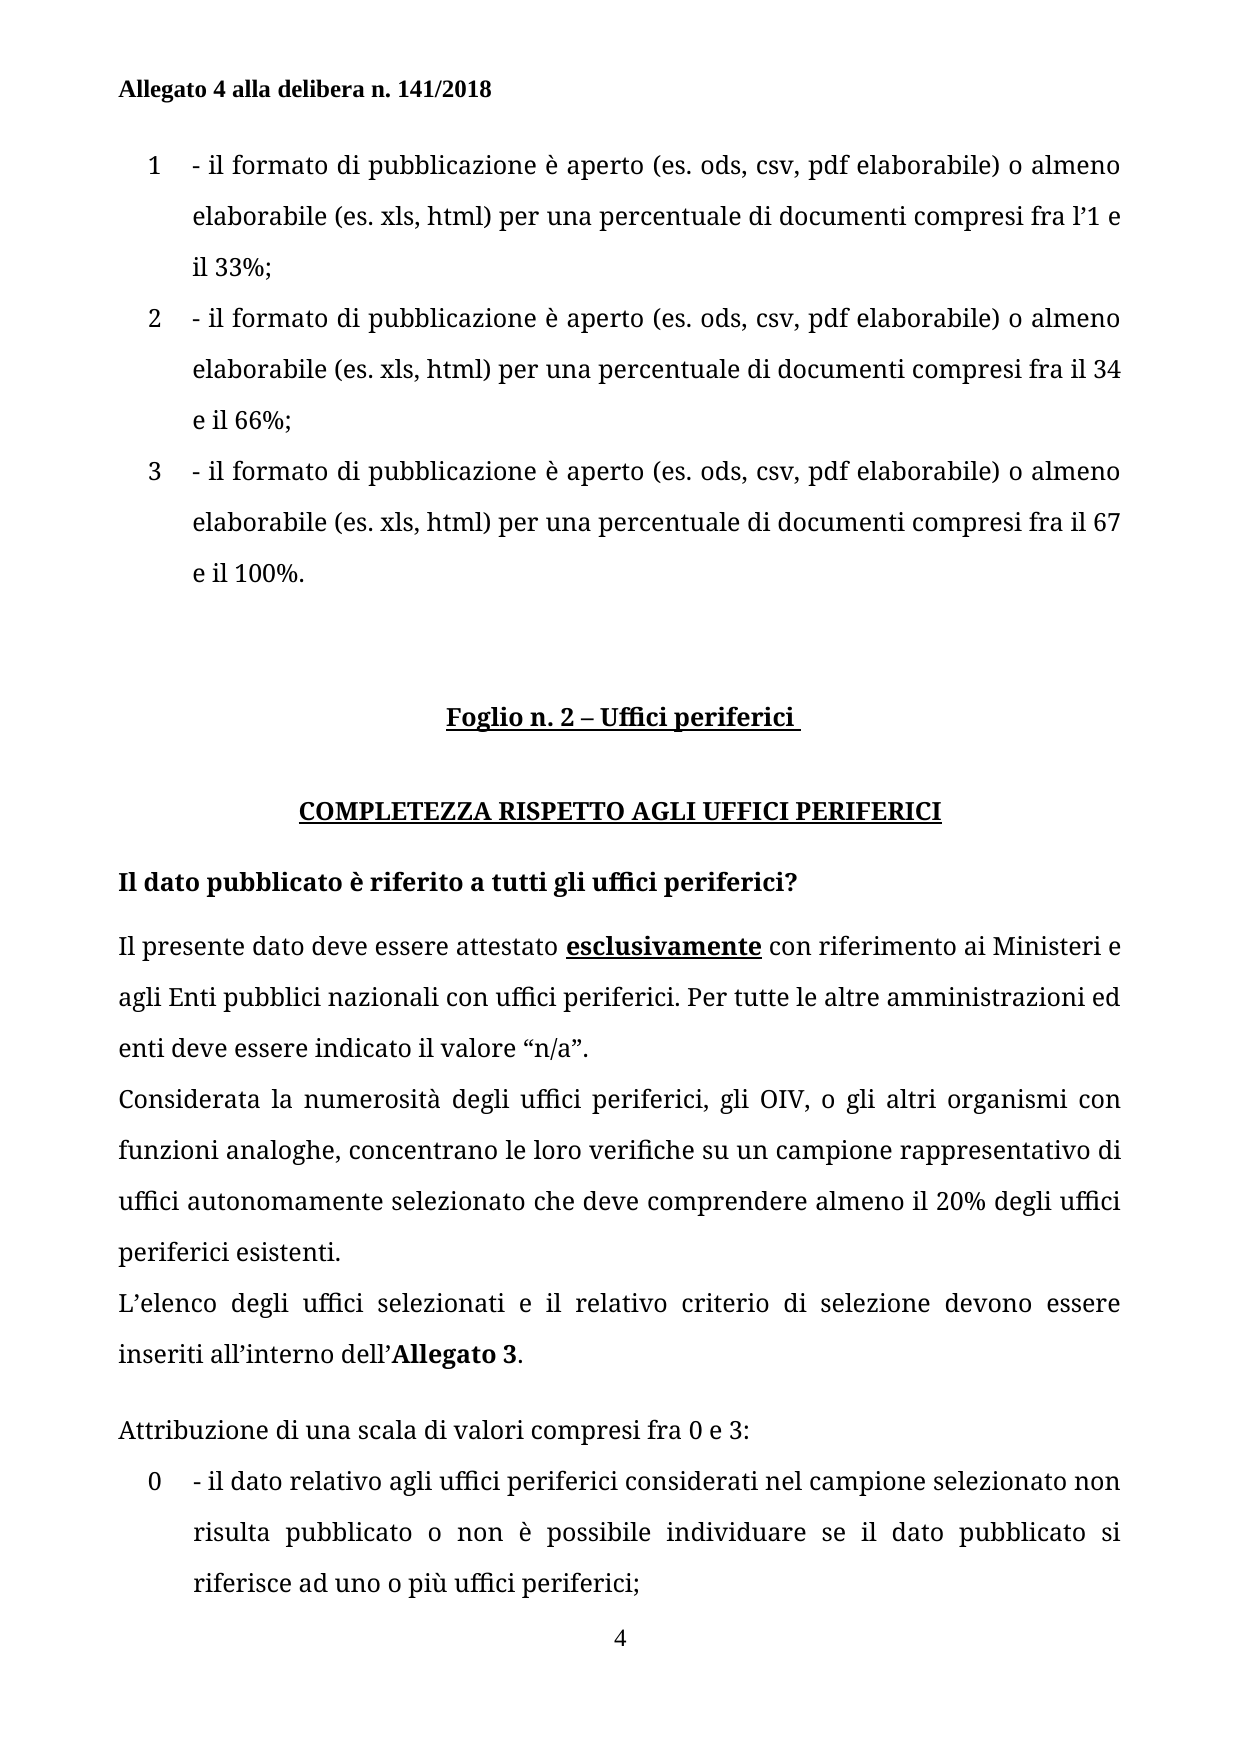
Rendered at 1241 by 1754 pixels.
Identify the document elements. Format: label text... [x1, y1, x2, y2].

list - il formato di pubblicazione è aperto (es. ods, csv, pdf elaborabile) o almeno elaborabile (es. xls, html) per una percentuale di documenti compresi fra il 34 e il 66%; [148, 301, 1122, 437]
list - il formato di pubblicazione è aperto (es. ods, csv, pdf elaborabile) o almeno elaborabile (es. xls, html) per una percentuale di documenti compresi fra l’1 e il 33%; [148, 148, 1122, 284]
text Considerata la numerosità degli uffici periferici, gli OIV, o gli altri organismi con funzioni analoghe, concentrano le loro verifiche su un campione rappresentativo di uffici autonomamente selezionato che deve comprendere almeno il 20% degli uffici periferici esistenti. [118, 1082, 1122, 1269]
text Il presente dato deve essere attestato esclusivamente con riferimento ai Ministeri e agli Enti pubblici nazionali con uffici periferici. Per tutte le altre amministrazioni ed enti deve essere indicato il valore “n/a”. [118, 929, 1122, 1065]
text Attribuzione di una scala di valori compresi fra 0 e 3: [118, 1413, 1122, 1447]
text L’elenco degli uffici selezionati e il relativo criterio di selezione devono essere inseriti all’interno dell’Allegato 3. [118, 1286, 1122, 1371]
list - il dato relativo agli uffici periferici considerati nel campione selezionato non risulta pubblicato o non è possibile individuare se il dato pubblicato si riferisce ad uno o più uffici periferici; [148, 1464, 1122, 1600]
text Il dato pubblicato è riferito a tutti gli uffici periferici? [118, 865, 1122, 899]
text COMPLETEZZA RISPETTO AGLI UFFICI PERIFERICI [118, 793, 1122, 827]
text Foglio n. 2 – Uffici periferici [118, 700, 1122, 734]
list - il formato di pubblicazione è aperto (es. ods, csv, pdf elaborabile) o almeno elaborabile (es. xls, html) per una percentuale di documenti compresi fra il 67 e il 100%. [148, 454, 1122, 590]
